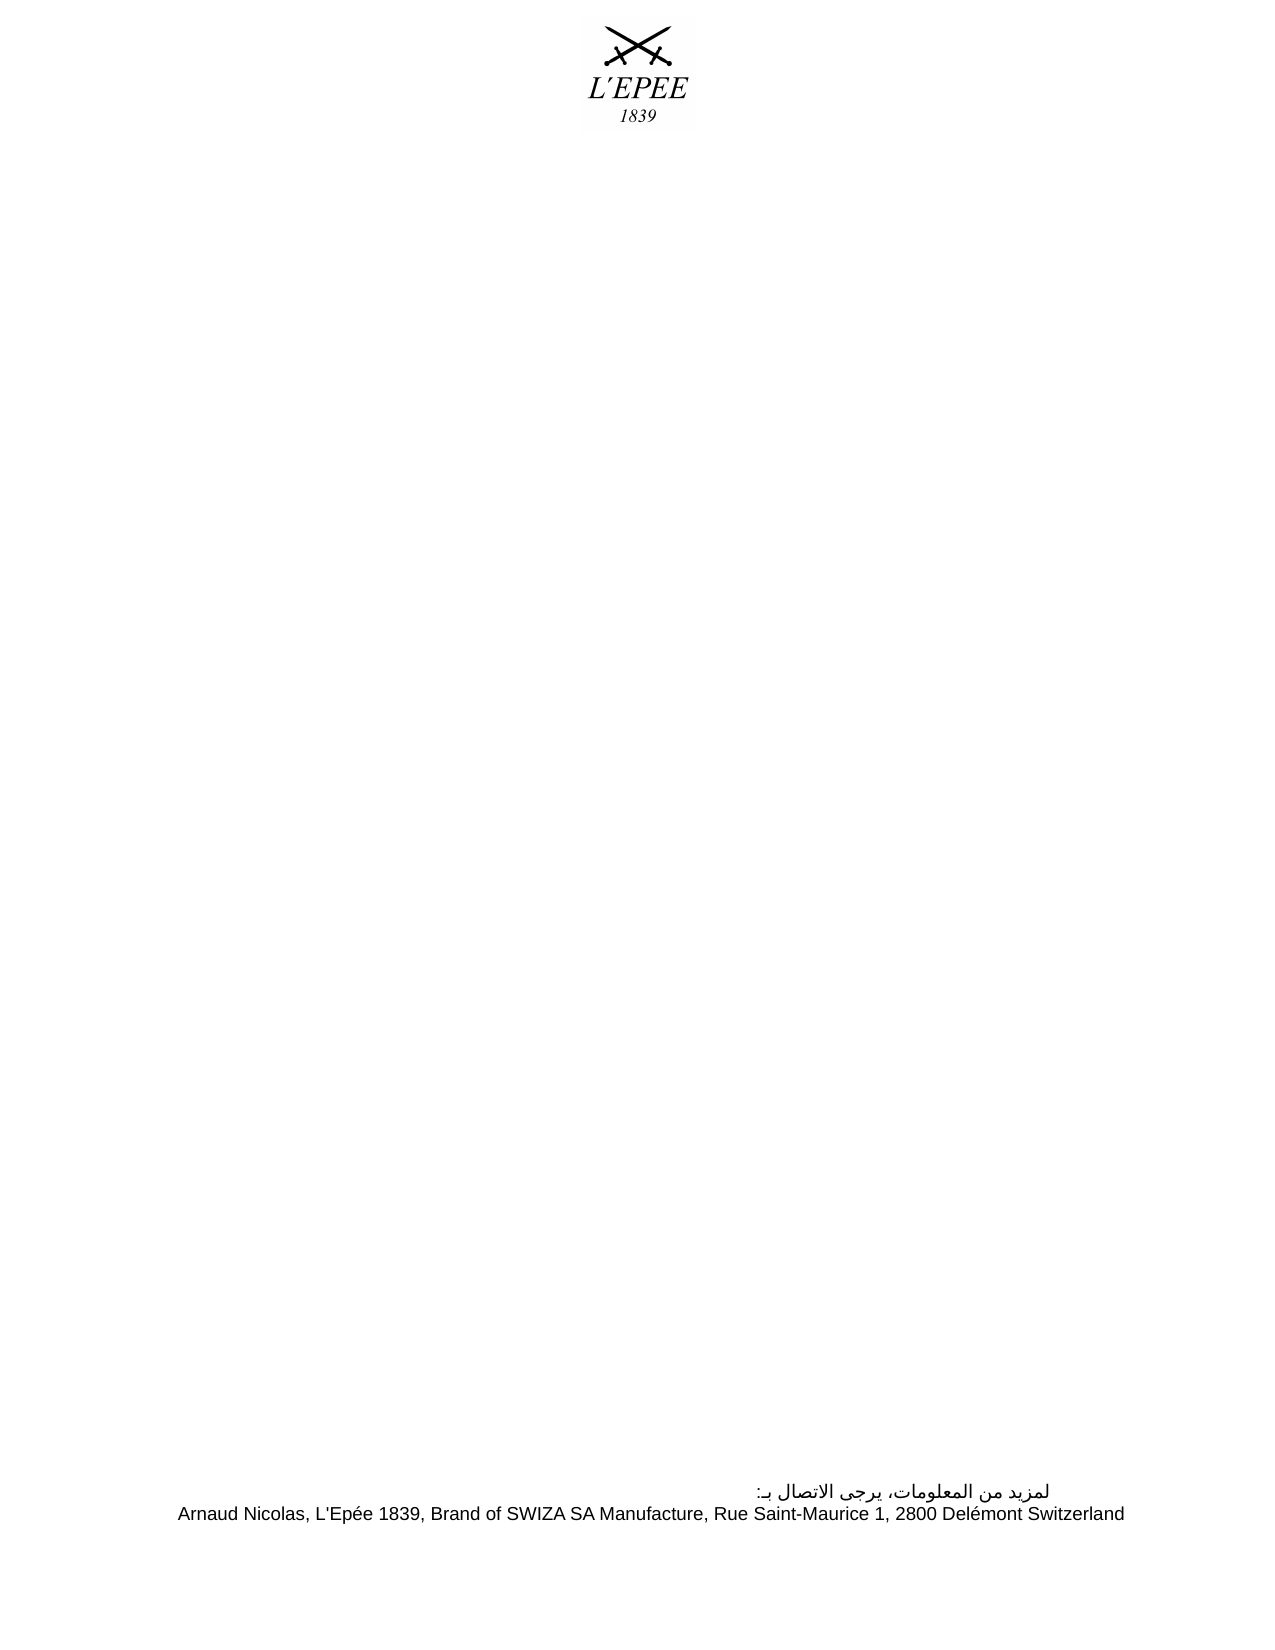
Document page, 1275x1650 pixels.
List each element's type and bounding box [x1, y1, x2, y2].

picture [579, 15, 697, 133]
